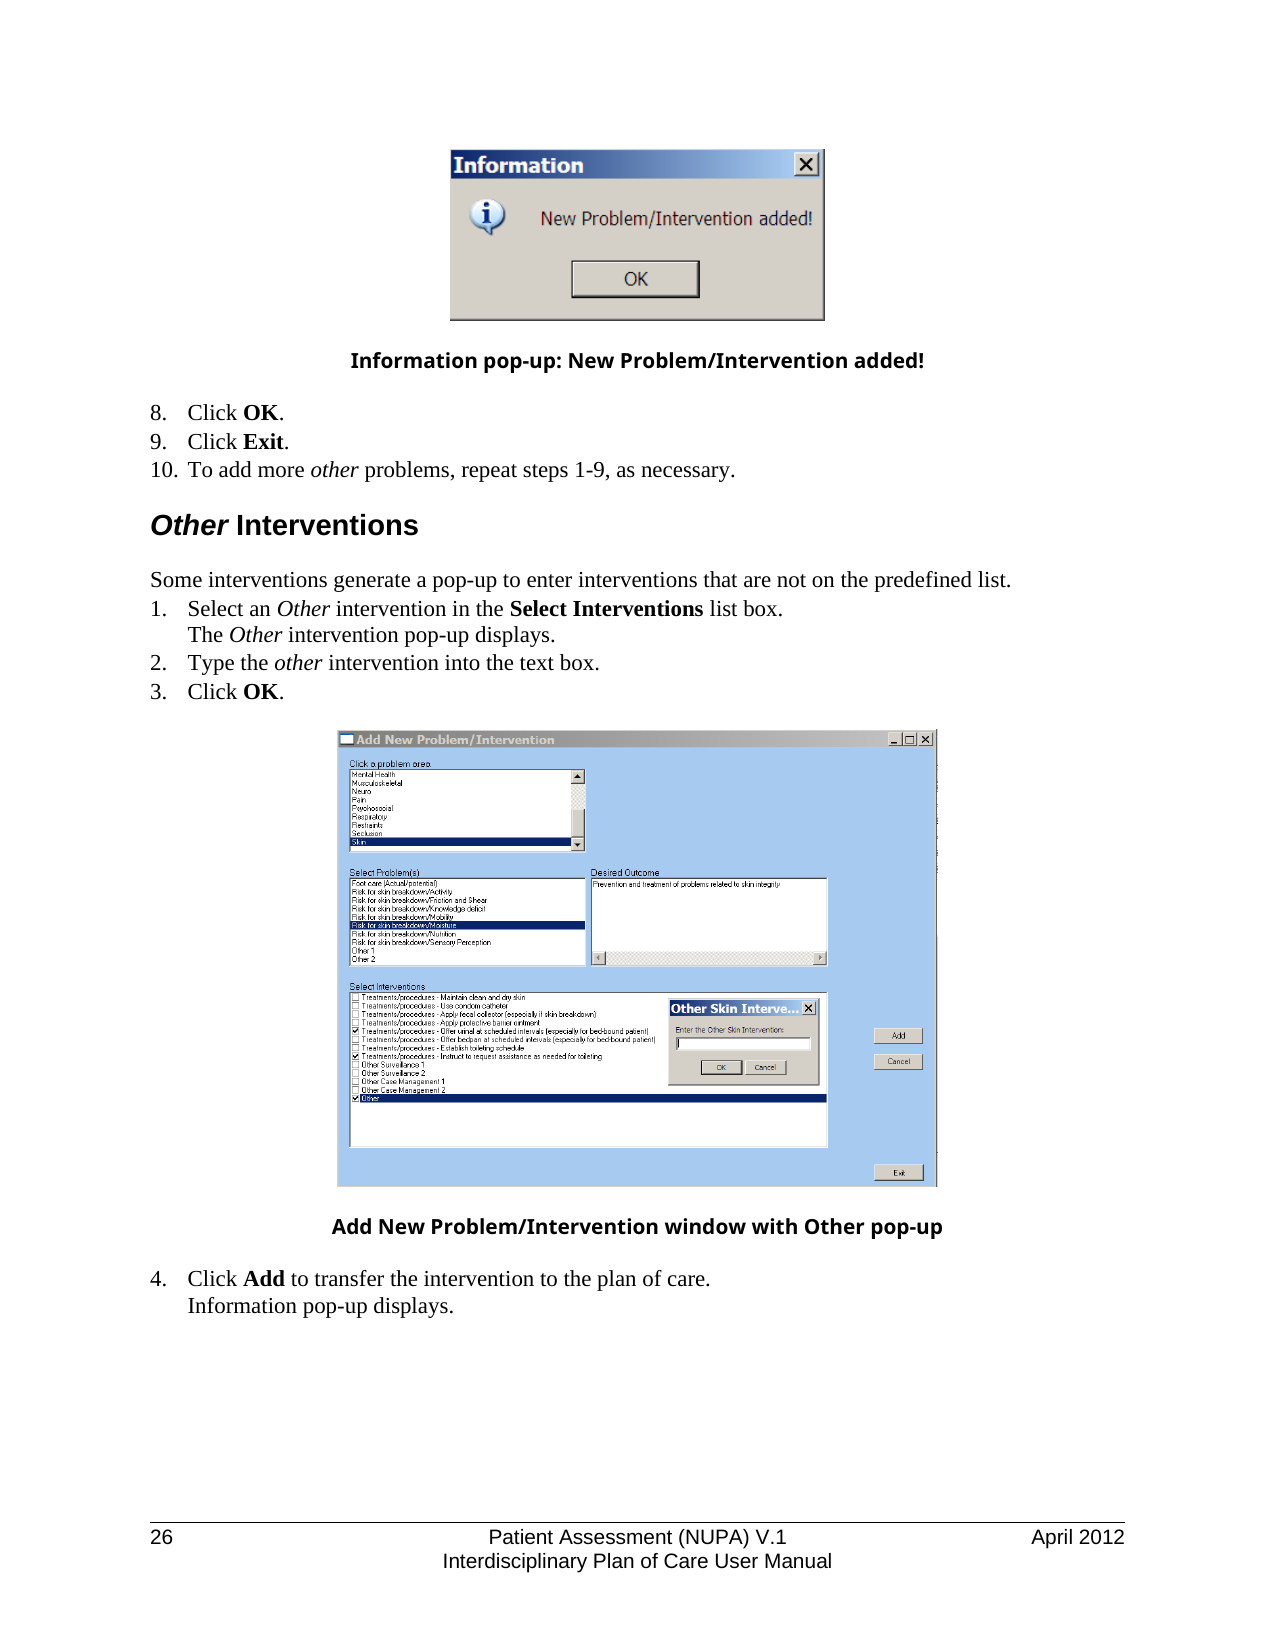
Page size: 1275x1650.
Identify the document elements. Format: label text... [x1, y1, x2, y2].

subtitle Other Interventions [150, 508, 1125, 541]
list Type the other intervention into the text box. [150, 649, 1125, 676]
picture [337, 729, 938, 1187]
list To add more other problems, repeat steps 1-9, as necessary. [150, 456, 1125, 483]
list Click OK. [150, 678, 1125, 704]
list Select an Other intervention in the Select Interventions list box. The Other intervention pop-up displays. [150, 594, 1125, 647]
text Information pop-up: New Problem/Intervention added! [150, 346, 1125, 374]
picture [450, 149, 825, 321]
list Click Add to transfer the intervention to the plan of care. Information pop-up displays. [150, 1266, 1125, 1318]
text Some interventions generate a pop-up to enter interventions that are not on the predefined list. [150, 566, 1125, 592]
list Click OK. [150, 399, 1125, 426]
list Click Exit. [150, 428, 1125, 454]
text Add New Problem/Intervention window with Other pop-up [150, 1212, 1125, 1241]
